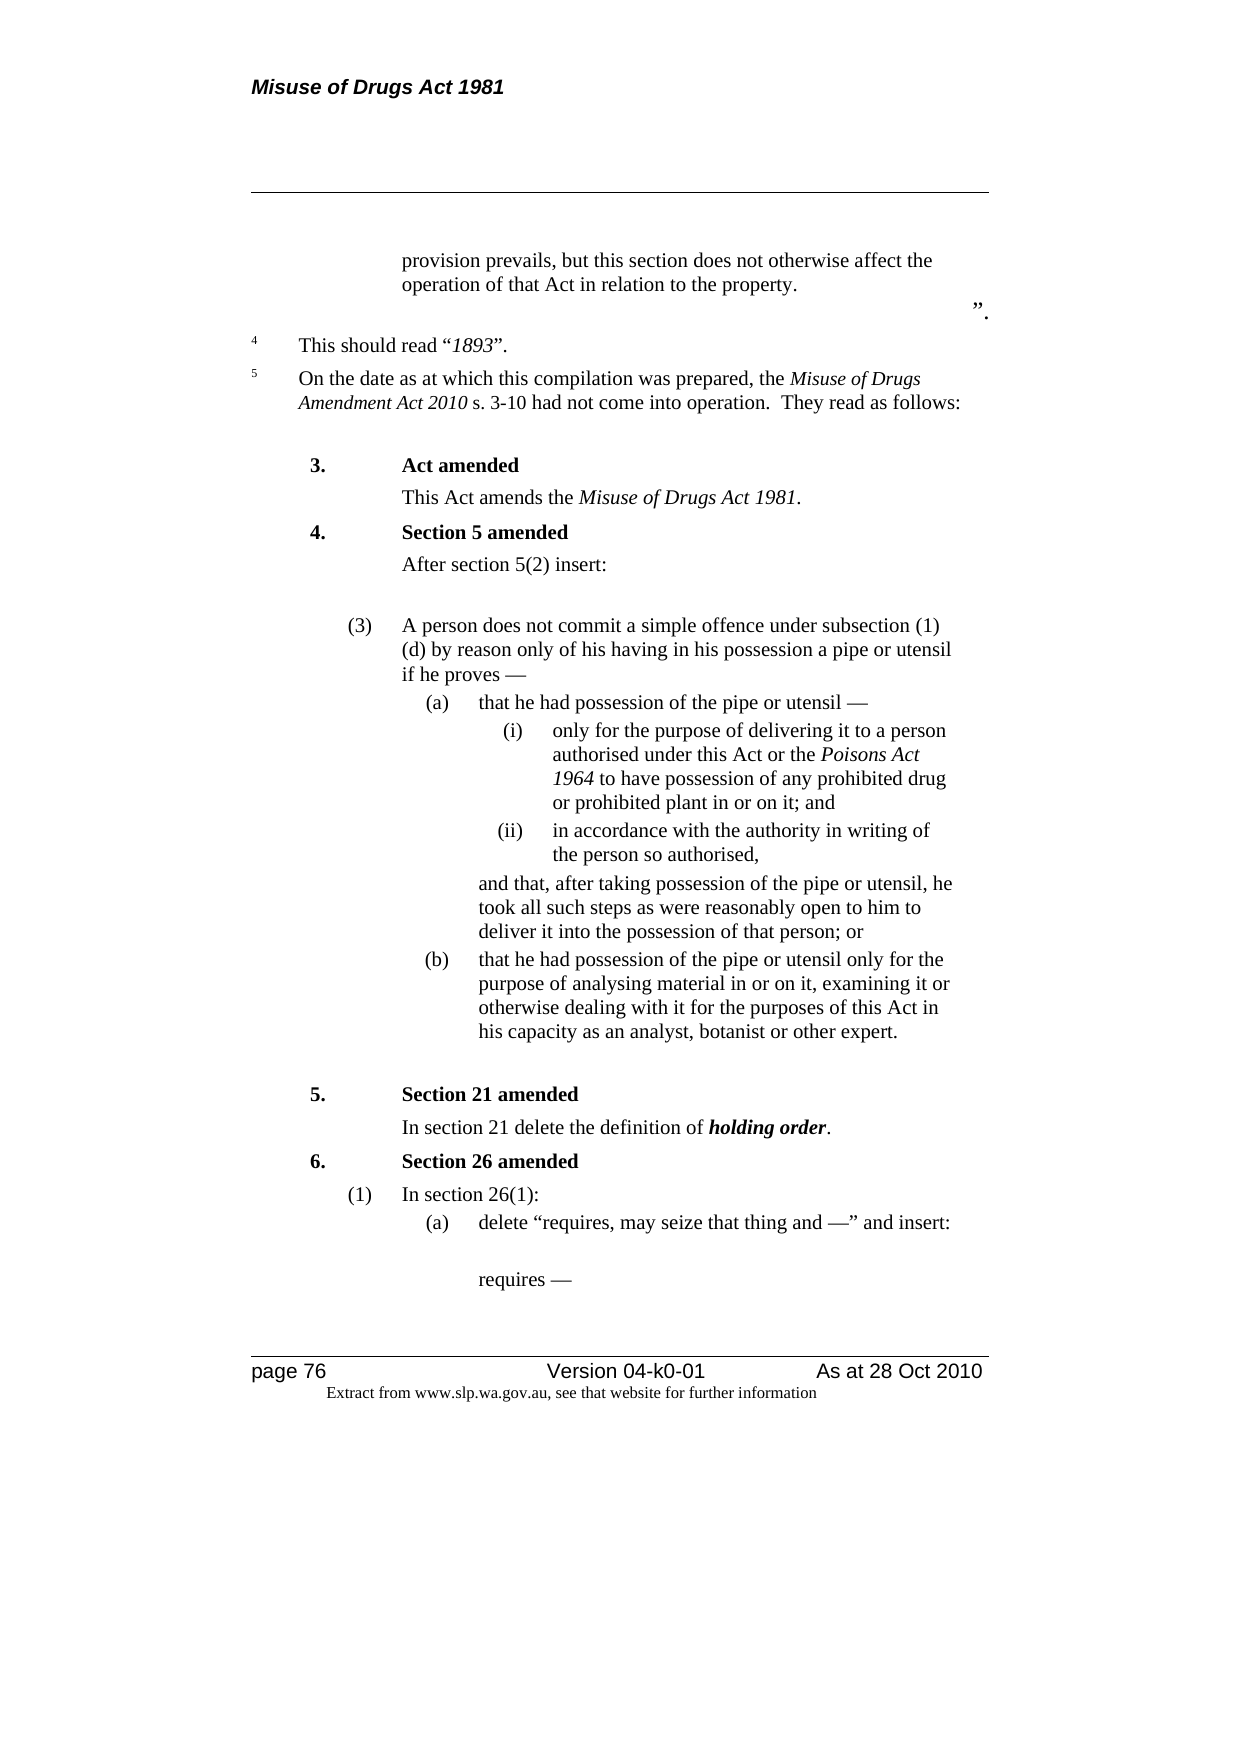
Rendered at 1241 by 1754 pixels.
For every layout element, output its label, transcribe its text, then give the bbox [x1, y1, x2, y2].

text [313, 248, 960, 296]
text (a) delete “requires, may seize that thing and —” and insert: [390, 1210, 960, 1234]
text (i) only for the purpose of delivering it to a person authorised under this Act or the Poisons Act 1964 to have possession of any prohibited drug or prohibited plant in or on it; and [463, 718, 960, 814]
text (b) that he had possession of the pipe or utensil only for the purpose of analysing material in or on it, examining it or otherwise dealing with it for the purposes of this Act in his capacity as an analyst, botanist or other expert. [390, 947, 960, 1043]
text This Act amends the Misuse of Drugs Act 1981. [313, 485, 960, 509]
text 4 This should read “1893”. [251, 333, 989, 357]
text (3) A person does not commit a simple offence under subsection (1)(d) by reason only of his having in his possession a pipe or utensil if he proves — [313, 613, 960, 686]
text In section 21 delete the definition of holding order. [313, 1115, 960, 1139]
subtitle 5. Section 21 amended [310, 1082, 960, 1106]
text and that, after taking possession of the pipe or utensil, he took all such steps as were reasonably open to him to deliver it into the possession of that person; or [390, 871, 960, 943]
subtitle 3. Act amended [310, 453, 960, 477]
text (a) that he had possession of the pipe or utensil — [390, 690, 960, 714]
text requires — [390, 1267, 960, 1291]
text 5 On the date as at which this compilation was prepared, the Misuse of Drugs Amendment Act 2010 s. 3-10 had not come into operation. They read as follows: [251, 366, 989, 414]
text (ii) in accordance with the authority in writing of the person so authorised, [463, 818, 960, 866]
text (1) In section 26(1): [313, 1182, 960, 1206]
subtitle 4. Section 5 amended [310, 520, 960, 544]
subtitle 6. Section 26 amended [310, 1149, 960, 1173]
text After section 5(2) insert: [313, 552, 960, 576]
text ”. [251, 296, 989, 325]
